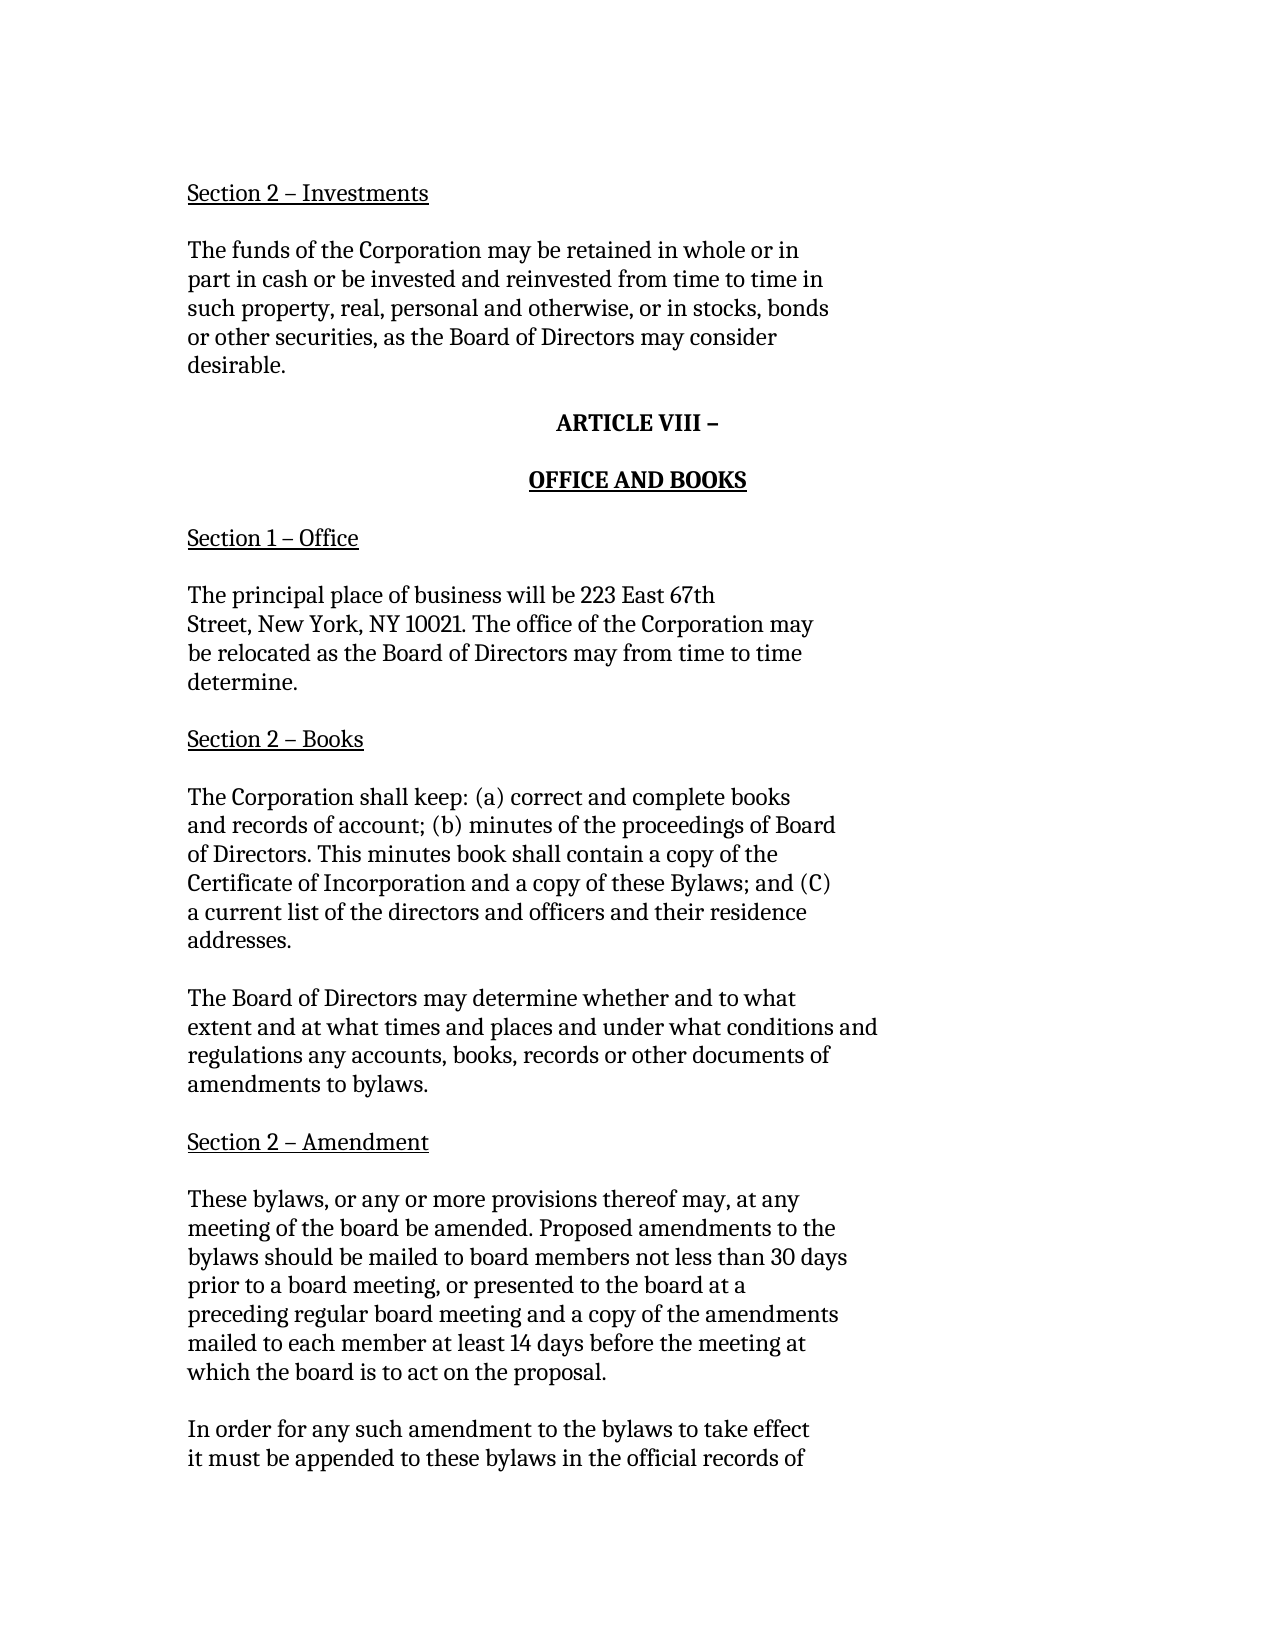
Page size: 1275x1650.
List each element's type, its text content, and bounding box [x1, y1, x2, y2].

text of Directors. This minutes book shall contain a copy of the [187, 840, 1087, 869]
text Section 1 – Office [187, 524, 1087, 552]
text a current list of the directors and officers and their residence [187, 897, 1087, 926]
text Section 2 – Amendment [187, 1127, 1087, 1156]
text In order for any such amendment to the bylaws to take effect [187, 1415, 1087, 1444]
text Certificate of Incorporation and a copy of these Bylaws; and (C) [187, 869, 1087, 897]
text extent and at what times and places and under what conditions and [187, 1012, 1087, 1041]
text OFFICE AND BOOKS [187, 466, 1087, 495]
text it must be appended to these bylaws in the official records of [187, 1444, 1087, 1472]
text The Board of Directors may determine whether and to what [187, 984, 1087, 1012]
text mailed to each member at least 14 days before the meeting at [187, 1329, 1087, 1357]
text bylaws should be mailed to board members not less than 30 days [187, 1242, 1087, 1271]
text such property, real, personal and otherwise, or in stocks, bonds [187, 294, 1087, 322]
text be relocated as the Board of Directors may from time to time [187, 639, 1087, 667]
text addresses. [187, 926, 1087, 955]
text The Corporation shall keep: (a) correct and complete books [187, 782, 1087, 811]
text part in cash or be invested and reinvested from time to time in [187, 265, 1087, 294]
text preceding regular board meeting and a copy of the amendments [187, 1300, 1087, 1329]
text which the board is to act on the proposal. [187, 1357, 1087, 1386]
text or other securities, as the Board of Directors may consider [187, 322, 1087, 351]
text The principal place of business will be 223 East 67th [187, 581, 1087, 610]
text Section 2 – Investments [187, 179, 1087, 207]
text These bylaws, or any or more provisions thereof may, at any [187, 1185, 1087, 1214]
text and records of account; (b) minutes of the proceedings of Board [187, 811, 1087, 840]
text prior to a board meeting, or presented to the board at a [187, 1271, 1087, 1300]
text The funds of the Corporation may be retained in whole or in [187, 236, 1087, 265]
text determine. [187, 667, 1087, 696]
text regulations any accounts, books, records or other documents of [187, 1041, 1087, 1070]
text Section 2 – Books [187, 725, 1087, 754]
text desirable. [187, 351, 1087, 380]
text meeting of the board be amended. Proposed amendments to the [187, 1214, 1087, 1242]
text Street, New York, NY 10021. The office of the Corporation may [187, 610, 1087, 639]
text ARTICLE VIII – [187, 409, 1087, 437]
text amendments to bylaws. [187, 1070, 1087, 1099]
